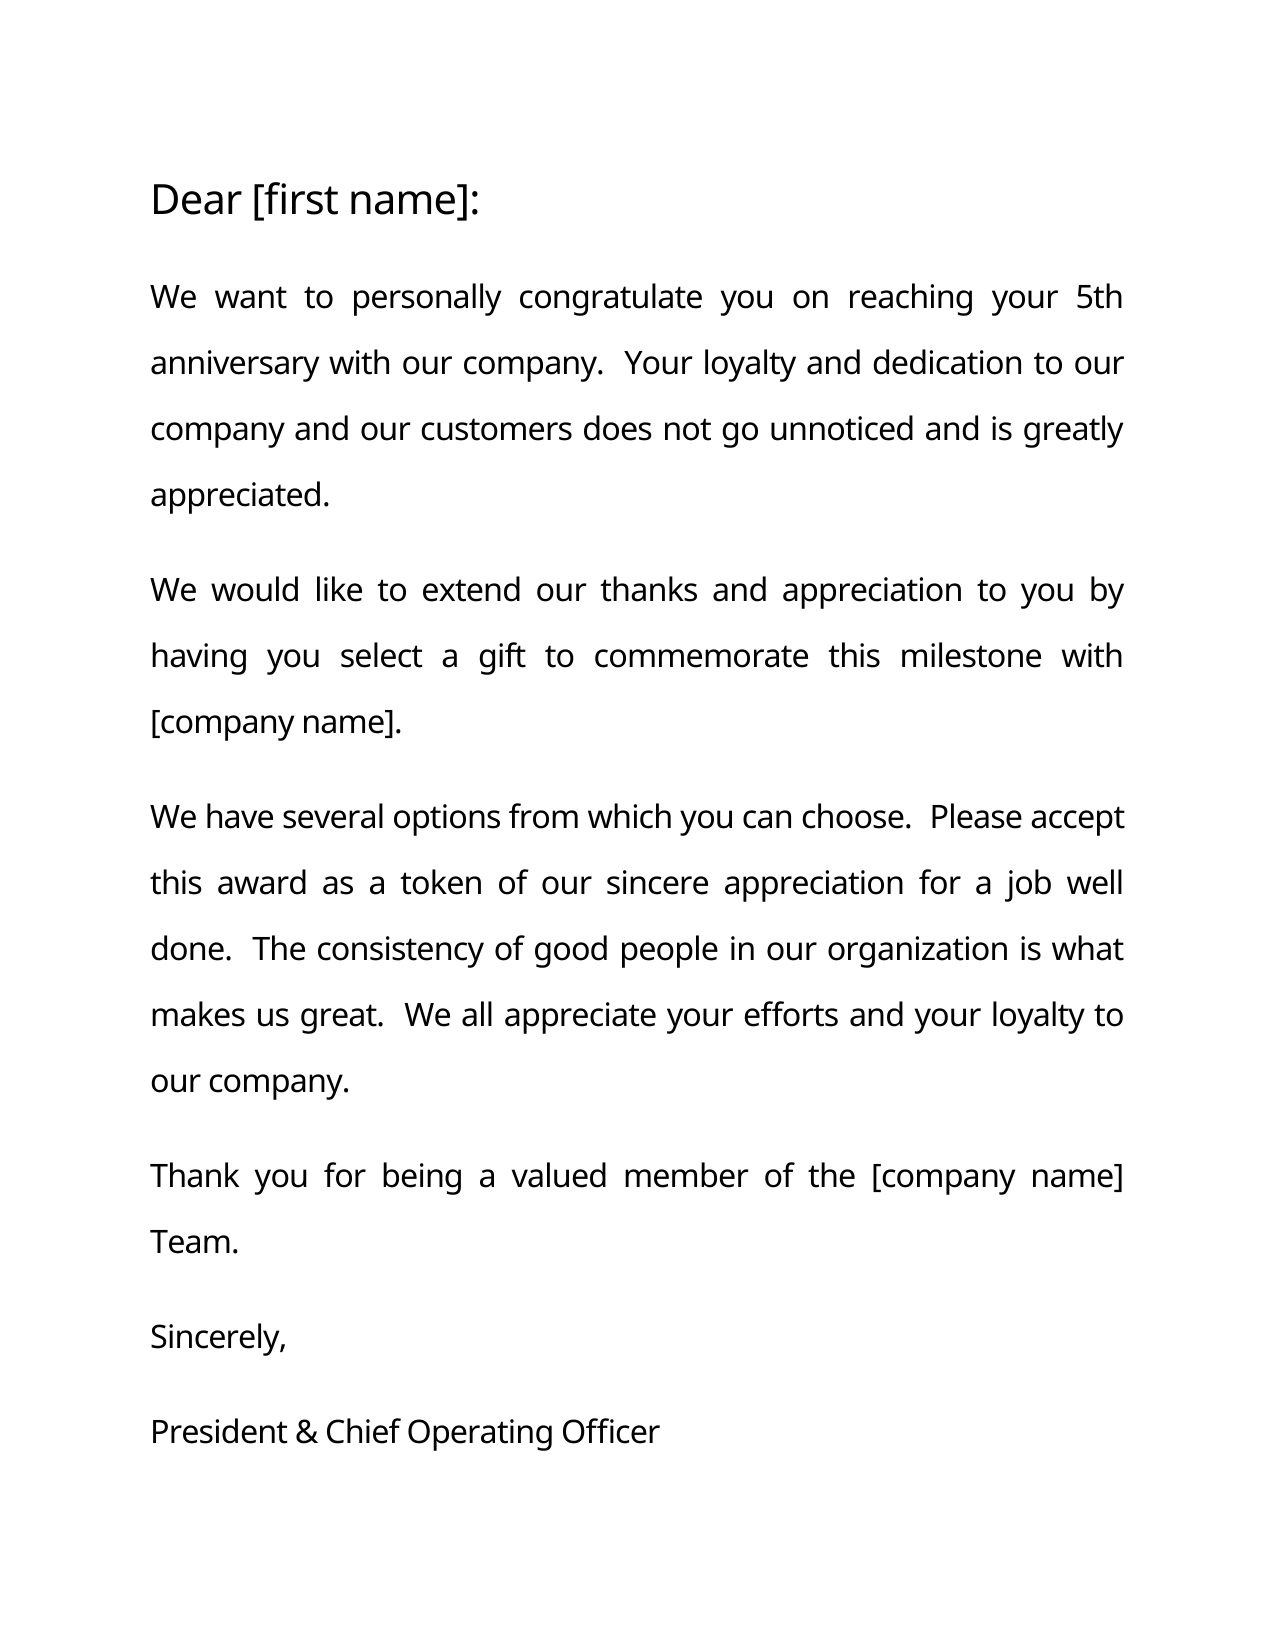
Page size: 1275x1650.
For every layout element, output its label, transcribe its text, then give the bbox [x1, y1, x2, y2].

text We have several options from which you can choose. Please accept this award as a token of our sincere appreciation for a job well done. The consistency of good people in our organization is what makes us great. We all appreciate your efforts and your loyalty to our company. [150, 794, 1125, 1102]
text President & Chief Operating Officer [150, 1409, 1125, 1453]
text We would like to extend our thanks and appreciation to you by having you select a gift to commemorate this milestone with [company name]. [150, 567, 1125, 743]
text Sincerely, [150, 1314, 1125, 1358]
text Thank you for being a valued member of the [company name] Team. [150, 1153, 1125, 1263]
text Dear [first name]: [150, 169, 1125, 226]
text We want to personally congratulate you on reaching your 5th anniversary with our company. Your loyalty and dedication to our company and our customers does not go unnoticed and is greatly appreciated. [150, 274, 1125, 516]
